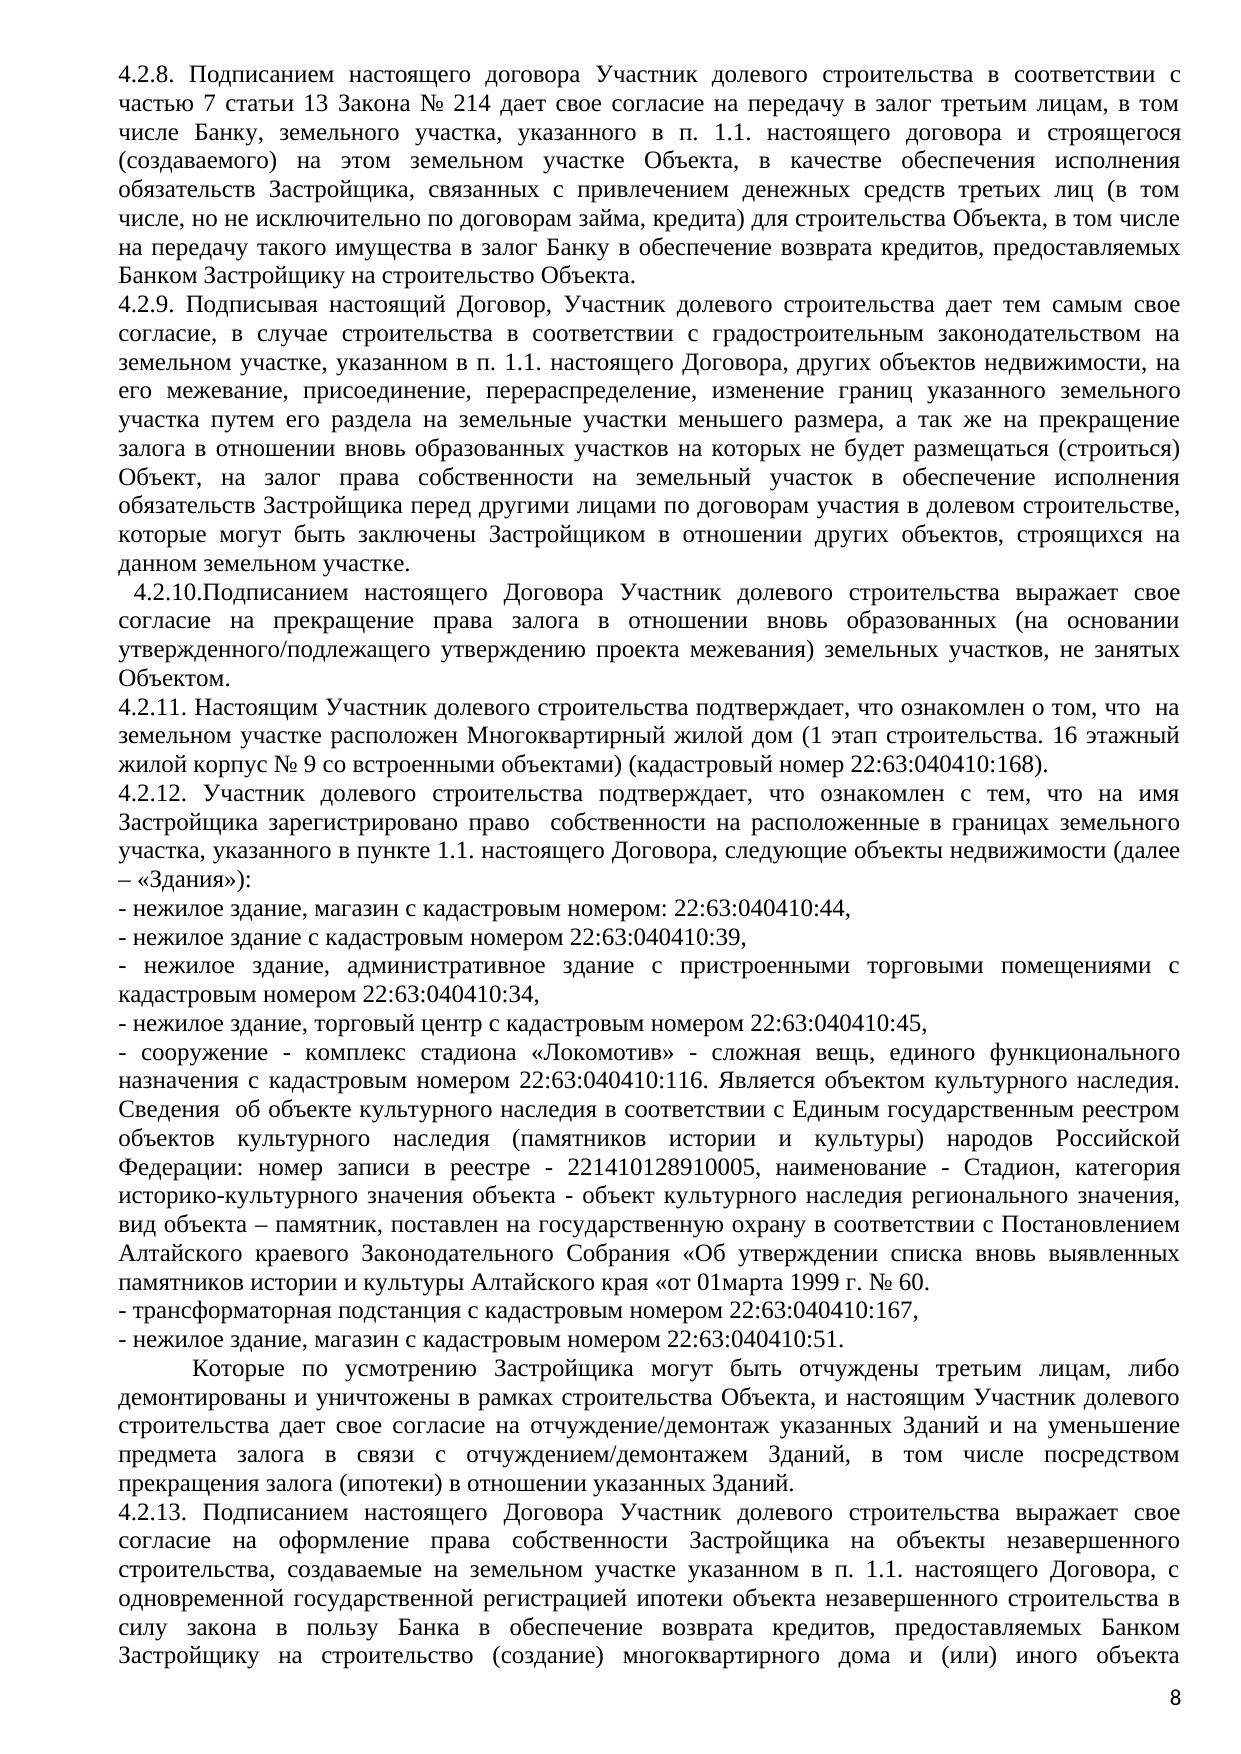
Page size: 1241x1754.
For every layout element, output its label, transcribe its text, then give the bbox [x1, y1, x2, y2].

text - нежилое здание, магазин с кадастровым номером 22:63:040410:51. [118, 1324, 1181, 1353]
text 4.2.11. Настоящим Участник долевого строительства подтверждает, что ознакомлен о том, что на земельном участке расположен Многоквартирный жилой дом (1 этап строительства. 16 этажный жилой корпус № 9 со встроенными объектами) (кадастровый номер 22:63:040410:168). [118, 692, 1181, 778]
text - сооружение - комплекс стадиона «Локомотив» - сложная вещь, единого функционального назначения с кадастровым номером 22:63:040410:116. Является объектом культурного наследия. Сведения об объекте культурного наследия в соответствии с Единым государственным реестром объектов культурного наследия (памятников истории и культуры) народов Российской Федерации: номер записи в реестре - 221410128910005, наименование - Стадион, категория историко-культурного значения объекта - объект культурного наследия регионального значения, вид объекта – памятник, поставлен на государственную охрану в соответствии с Постановлением Алтайского краевого Законодательного Собрания «Об утверждении списка вновь выявленных памятников истории и культуры Алтайского края «от 01марта 1999 г. № 60. [118, 1037, 1181, 1295]
text - нежилое здание с кадастровым номером 22:63:040410:39, [118, 922, 1181, 950]
text 4.2.8. Подписанием настоящего договора Участник долевого строительства в соответствии с частью 7 статьи 13 Закона № 214 дает свое согласие на передачу в залог третьим лицам, в том числе Банку, земельного участка, указанного в п. 1.1. настоящего договора и строящегося (создаваемого) на этом земельном участке Объекта, в качестве обеспечения исполнения обязательств Застройщика, связанных с привлечением денежных средств третьих лиц (в том числе, но не исключительно по договорам займа, кредита) для строительства Объекта, в том числе на передачу такого имущества в залог Банку в обеспечение возврата кредитов, предоставляемых Банком Застройщику на строительство Объекта. [118, 59, 1181, 289]
text 4.2.9. Подписывая настоящий Договор, Участник долевого строительства дает тем самым свое согласие, в случае строительства в соответствии с градостроительным законодательством на земельном участке, указанном в п. 1.1. настоящего Договора, других объектов недвижимости, на его межевание, присоединение, перераспределение, изменение границ указанного земельного участка путем его раздела на земельные участки меньшего размера, а так же на прекращение залога в отношении вновь образованных участков на которых не будет размещаться (строиться) Объект, на залог права собственности на земельный участок в обеспечение исполнения обязательств Застройщика перед другими лицами по договорам участия в долевом строительстве, которые могут быть заключены Застройщиком в отношении других объектов, строящихся на данном земельном участке. [118, 289, 1181, 577]
text 4.2.10.Подписанием настоящего Договора Участник долевого строительства выражает свое согласие на прекращение права залога в отношении вновь образованных (на основании утвержденного/подлежащего утверждению проекта межевания) земельных участков, не занятых Объектом. [118, 577, 1181, 692]
text - нежилое здание, магазин с кадастровым номером: 22:63:040410:44, [118, 893, 1181, 922]
text - нежилое здание, торговый центр с кадастровым номером 22:63:040410:45, [118, 1008, 1181, 1037]
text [118, 1497, 1181, 1669]
text - нежилое здание, административное здание с пристроенными торговыми помещениями с кадастровым номером 22:63:040410:34, [118, 950, 1181, 1008]
text Которые по усмотрению Застройщика могут быть отчуждены третьим лицам, либо демонтированы и уничтожены в рамках строительства Объекта, и настоящим Участник долевого строительства дает свое согласие на отчуждение/демонтаж указанных Зданий и на уменьшение предмета залога в связи с отчуждением/демонтажем Зданий, в том числе посредством прекращения залога (ипотеки) в отношении указанных Зданий. [118, 1353, 1181, 1497]
text 4.2.12. Участник долевого строительства подтверждает, что ознакомлен с тем, что на имя Застройщика зарегистрировано право собственности на расположенные в границах земельного участка, указанного в пункте 1.1. настоящего Договора, следующие объекты недвижимости (далее – «Здания»): [118, 778, 1181, 893]
text - трансформаторная подстанция с кадастровым номером 22:63:040410:167, [118, 1295, 1181, 1324]
